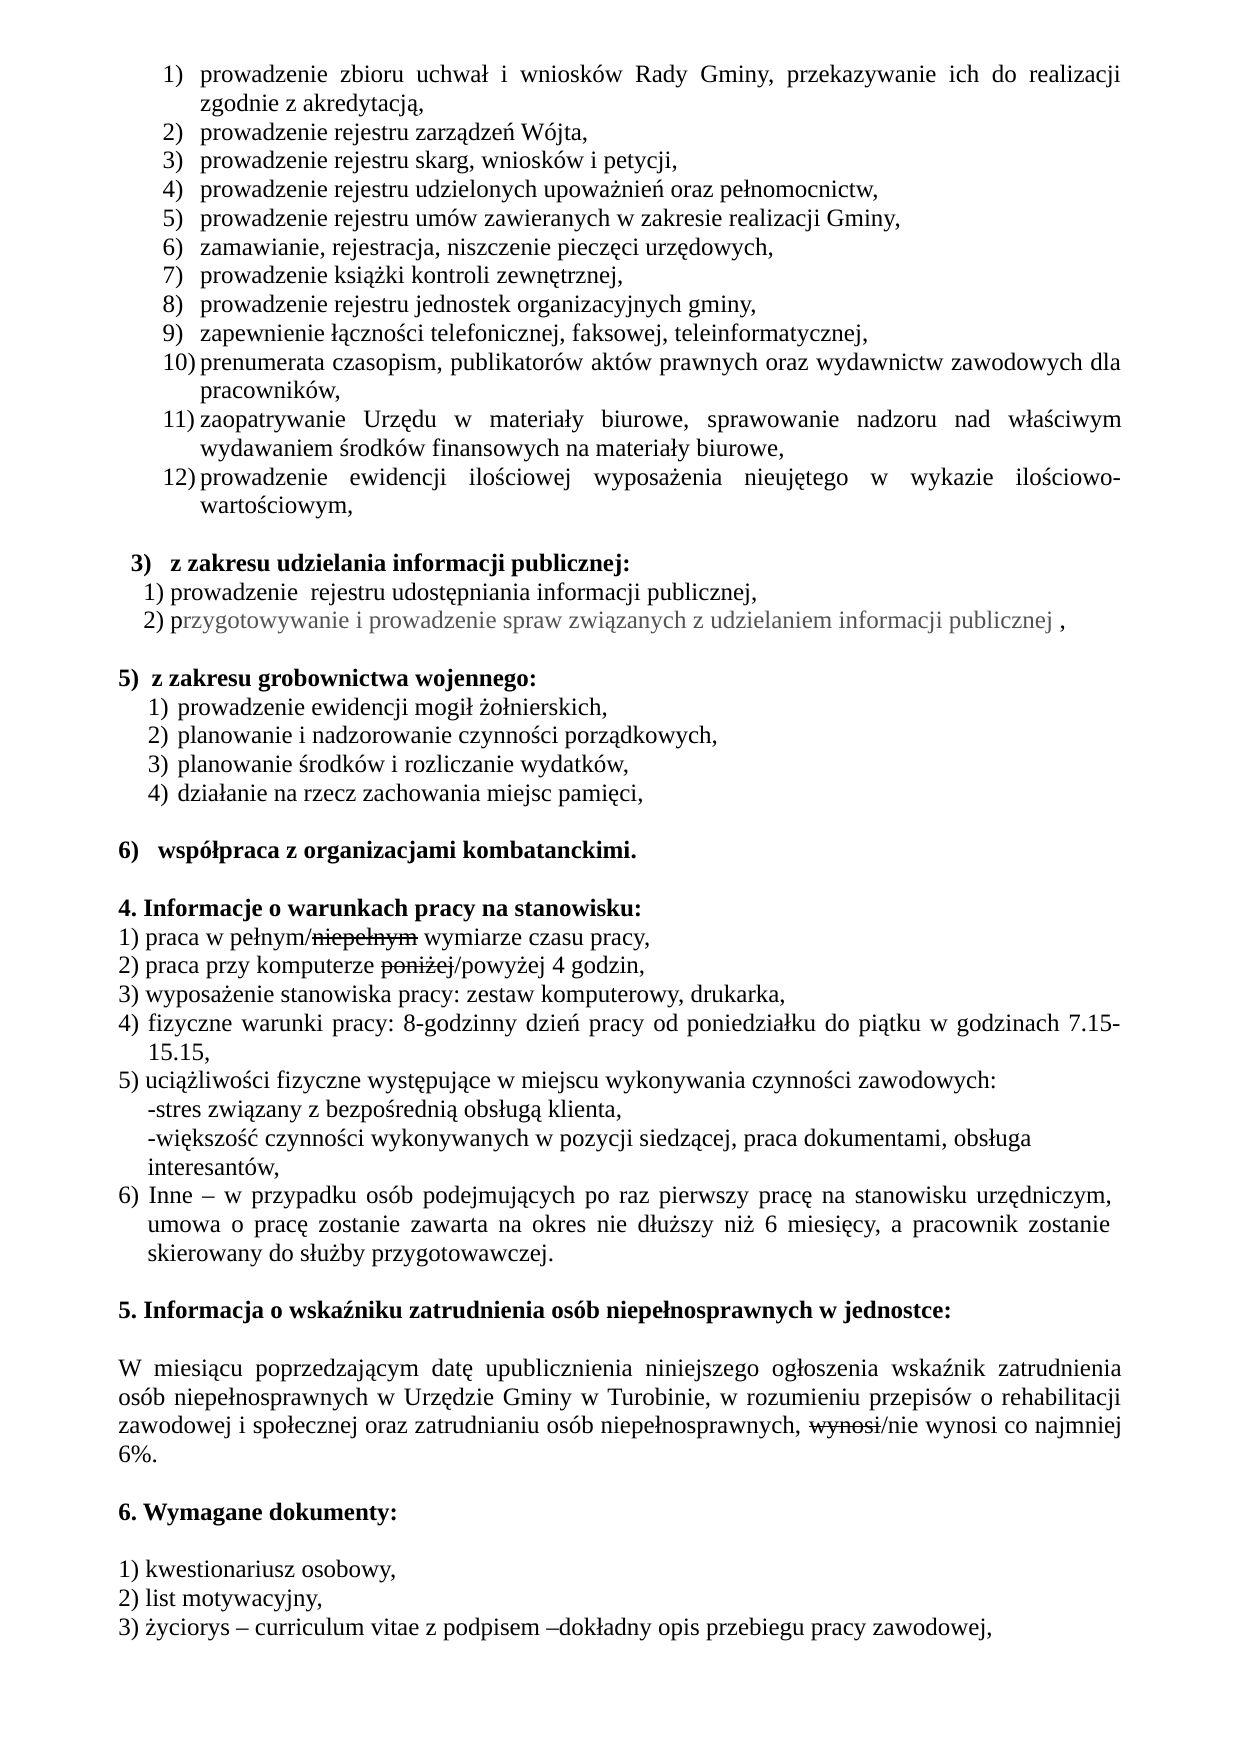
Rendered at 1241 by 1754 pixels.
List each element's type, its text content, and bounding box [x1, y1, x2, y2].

list prowadzenie rejestru skarg, wniosków i petycji, [162, 145, 1122, 174]
text -stres związany z bezpośrednią obsługą klienta, [118, 1094, 1122, 1123]
text 1) prowadzenie rejestru udostępniania informacji publicznej, [118, 577, 1122, 605]
list działanie na rzecz zachowania miejsc pamięci, [148, 778, 1122, 807]
text 6) współpraca z organizacjami kombatanckimi. [118, 835, 1122, 864]
list prowadzenie książki kontroli zewnętrznej, [162, 260, 1122, 289]
list zaopatrywanie Urzędu w materiały biurowe, sprawowanie nadzoru nad właściwym wydawaniem środków finansowych na materiały biurowe, [162, 404, 1122, 462]
list zamawianie, rejestracja, niszczenie pieczęci urzędowych, [162, 232, 1122, 260]
text 1) kwestionariusz osobowy, [118, 1554, 1122, 1583]
text 6. Wymagane dokumenty: [118, 1497, 1122, 1525]
list zapewnienie łączności telefonicznej, faksowej, teleinformatycznej, [162, 318, 1122, 347]
text 3) z zakresu udzielania informacji publicznej: [118, 548, 1122, 577]
text 5) uciążliwości fizyczne występujące w miejscu wykonywania czynności zawodowych: [118, 1065, 1122, 1094]
text 6) Inne – w przypadku osób podejmujących po raz pierwszy pracę na stanowisku urzędniczym, umowa o pracę zostanie zawarta na okres nie dłuższy niż 6 miesięcy, a pracownik zostanie skierowany do służby przygotowawczej. [118, 1180, 1122, 1267]
text 3) życiorys – curriculum vitae z podpisem –dokładny opis przebiegu pracy zawodowej, [118, 1612, 1122, 1640]
list prowadzenie rejestru jednostek organizacyjnych gminy, [162, 289, 1122, 318]
text 5) z zakresu grobownictwa wojennego: [118, 663, 1122, 692]
list prowadzenie ewidencji ilościowej wyposażenia nieujętego w wykazie ilościowo-wartościowym, [162, 462, 1122, 519]
list planowanie i nadzorowanie czynności porządkowych, [148, 720, 1122, 749]
text 2) przygotowywanie i prowadzenie spraw związanych z udzielaniem informacji publicznej , [118, 605, 1122, 634]
text 5. Informacja o wskaźniku zatrudnienia osób niepełnosprawnych w jednostce: [118, 1295, 1122, 1324]
list prowadzenie zbioru uchwał i wniosków Rady Gminy, przekazywanie ich do realizacji zgodnie z akredytacją, [162, 59, 1122, 117]
text 3) wyposażenie stanowiska pracy: zestaw komputerowy, drukarka, [118, 979, 1122, 1008]
list prowadzenie rejestru zarządzeń Wójta, [162, 117, 1122, 145]
list prowadzenie ewidencji mogił żołnierskich, [148, 692, 1122, 720]
text 2) praca przy komputerze poniżej/powyżej 4 godzin, [118, 950, 1122, 979]
text 4. Informacje o warunkach pracy na stanowisku: [118, 893, 1122, 922]
list planowanie środków i rozliczanie wydatków, [148, 749, 1122, 778]
text -większość czynności wykonywanych w pozycji siedzącej, praca dokumentami, obsługa interesantów, [118, 1123, 1122, 1180]
text 1) praca w pełnym/niepełnym wymiarze czasu pracy, [118, 922, 1122, 950]
list prenumerata czasopism, publikatorów aktów prawnych oraz wydawnictw zawodowych dla pracowników, [162, 347, 1122, 404]
text W miesiącu poprzedzającym datę upublicznienia niniejszego ogłoszenia wskaźnik zatrudnienia osób niepełnosprawnych w Urzędzie Gminy w Turobinie, w rozumieniu przepisów o rehabilitacji zawodowej i społecznej oraz zatrudnianiu osób niepełnosprawnych, wynosi/nie wynosi co najmniej 6%. [118, 1353, 1122, 1468]
text 2) list motywacyjny, [118, 1583, 1122, 1612]
list prowadzenie rejestru udzielonych upoważnień oraz pełnomocnictw, [162, 174, 1122, 203]
text 4) fizyczne warunki pracy: 8-godzinny dzień pracy od poniedziałku do piątku w godzinach 7.15-15.15, [118, 1008, 1122, 1065]
list prowadzenie rejestru umów zawieranych w zakresie realizacji Gminy, [162, 203, 1122, 232]
